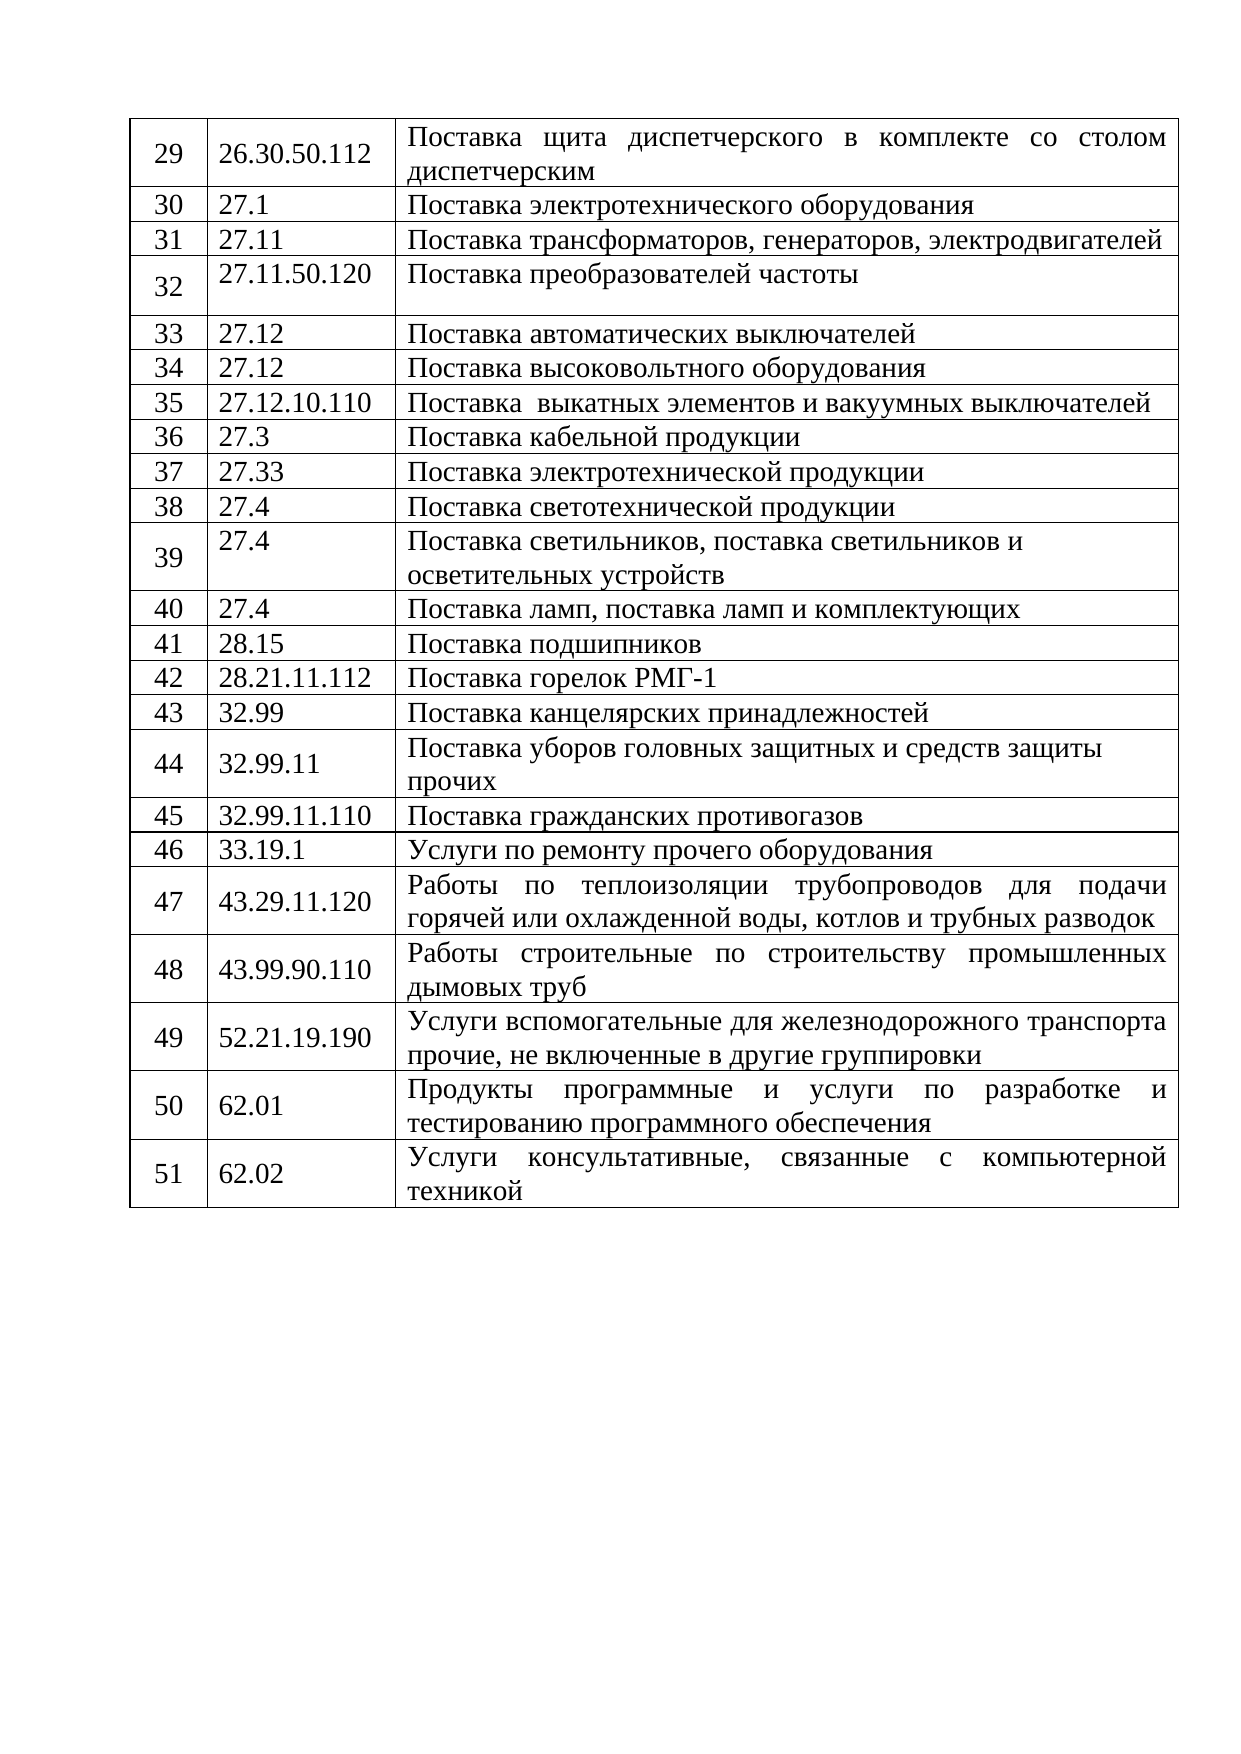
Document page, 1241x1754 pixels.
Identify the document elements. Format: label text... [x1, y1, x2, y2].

table_cell 27.11.50.120 [208, 256, 395, 315]
table_cell 46 [131, 833, 207, 866]
table_cell Поставка кабельной продукции [396, 420, 1178, 453]
table_cell 36 [131, 420, 207, 453]
table_cell 27.4 [208, 591, 395, 625]
table_cell Поставка высоковольтного оборудования [396, 350, 1178, 384]
table_cell 29 [131, 119, 207, 186]
table_cell Услуги по ремонту прочего оборудования [396, 833, 1178, 866]
table_cell Поставка преобразователей частоты [396, 256, 1178, 315]
table_cell 50 [131, 1071, 207, 1138]
table_cell 42 [131, 661, 207, 694]
table_cell Поставка горелок РМГ-1 [396, 661, 1178, 694]
table_cell 44 [131, 730, 207, 797]
table_cell Поставка уборов головных защитных и средств защиты прочих [396, 730, 1178, 797]
table_cell 27.12 [208, 350, 395, 384]
table_cell Поставка подшипников [396, 626, 1178, 659]
table_cell 26.30.50.112 [208, 119, 395, 186]
table_cell 62.02 [208, 1140, 395, 1207]
table_cell 27.3 [208, 420, 395, 453]
table_cell 32.99.11.110 [208, 798, 395, 831]
table_cell 28.21.11.112 [208, 661, 395, 694]
table_cell 52.21.19.190 [208, 1003, 395, 1070]
table_cell 27.12.10.110 [208, 385, 395, 418]
table_cell Работы строительные по строительству промышленных дымовых труб [396, 935, 1178, 1002]
table_cell Поставка ламп, поставка ламп и комплектующих [396, 591, 1178, 625]
table_cell Поставка автоматических выключателей [396, 316, 1178, 349]
table_cell 45 [131, 798, 207, 831]
table_cell Поставка гражданских противогазов [396, 798, 1178, 831]
table_cell 51 [131, 1140, 207, 1207]
table_cell 27.4 [208, 489, 395, 522]
table_cell Поставка трансформаторов, генераторов, электродвигателей [396, 222, 1178, 255]
table_cell Поставка электротехнического оборудования [396, 187, 1178, 221]
table_cell Поставка светотехнической продукции [396, 489, 1178, 522]
table_cell 31 [131, 222, 207, 255]
table_cell Продукты программные и услуги по разработке и тестированию программного обеспечения [396, 1071, 1178, 1138]
table_cell 32.99 [208, 695, 395, 729]
table_cell 33.19.1 [208, 833, 395, 866]
table_cell 35 [131, 385, 207, 418]
table_cell 39 [131, 523, 207, 590]
table_cell 32.99.11 [208, 730, 395, 797]
table_cell Поставка светильников, поставка светильников и осветительных устройств [396, 523, 1178, 590]
table_cell 30 [131, 187, 207, 221]
table_cell Поставка канцелярских принадлежностей [396, 695, 1178, 729]
table_cell 28.15 [208, 626, 395, 659]
table_cell Услуги консультативные, связанные с компьютерной техникой [396, 1140, 1178, 1207]
table_cell 40 [131, 591, 207, 625]
table_cell Поставка электротехнической продукции [396, 454, 1178, 488]
table_cell 27.1 [208, 187, 395, 221]
table_cell 49 [131, 1003, 207, 1070]
table_cell 38 [131, 489, 207, 522]
table_cell 33 [131, 316, 207, 349]
table_cell 43.29.11.120 [208, 867, 395, 934]
table_cell 27.12 [208, 316, 395, 349]
table_cell 32 [131, 256, 207, 315]
table_cell 27.4 [208, 523, 395, 590]
table_cell 27.33 [208, 454, 395, 488]
table_cell Работы по теплоизоляции трубопроводов для подачи горячей или охлажденной воды, котлов и трубных разводок [396, 867, 1178, 934]
table_cell 47 [131, 867, 207, 934]
table_cell 37 [131, 454, 207, 488]
table_cell 41 [131, 626, 207, 659]
table_cell 27.11 [208, 222, 395, 255]
table_cell 48 [131, 935, 207, 1002]
table_cell 43 [131, 695, 207, 729]
table_cell Услуги вспомогательные для железнодорожного транспорта прочие, не включенные в другие группировки [396, 1003, 1178, 1070]
table_cell Поставка щита диспетчерского в комплекте со столом диспетчерским [396, 119, 1178, 186]
table_cell 62.01 [208, 1071, 395, 1138]
table_cell 34 [131, 350, 207, 384]
table_cell 43.99.90.110 [208, 935, 395, 1002]
table_cell Поставка выкатных элементов и вакуумных выключателей [396, 385, 1178, 418]
